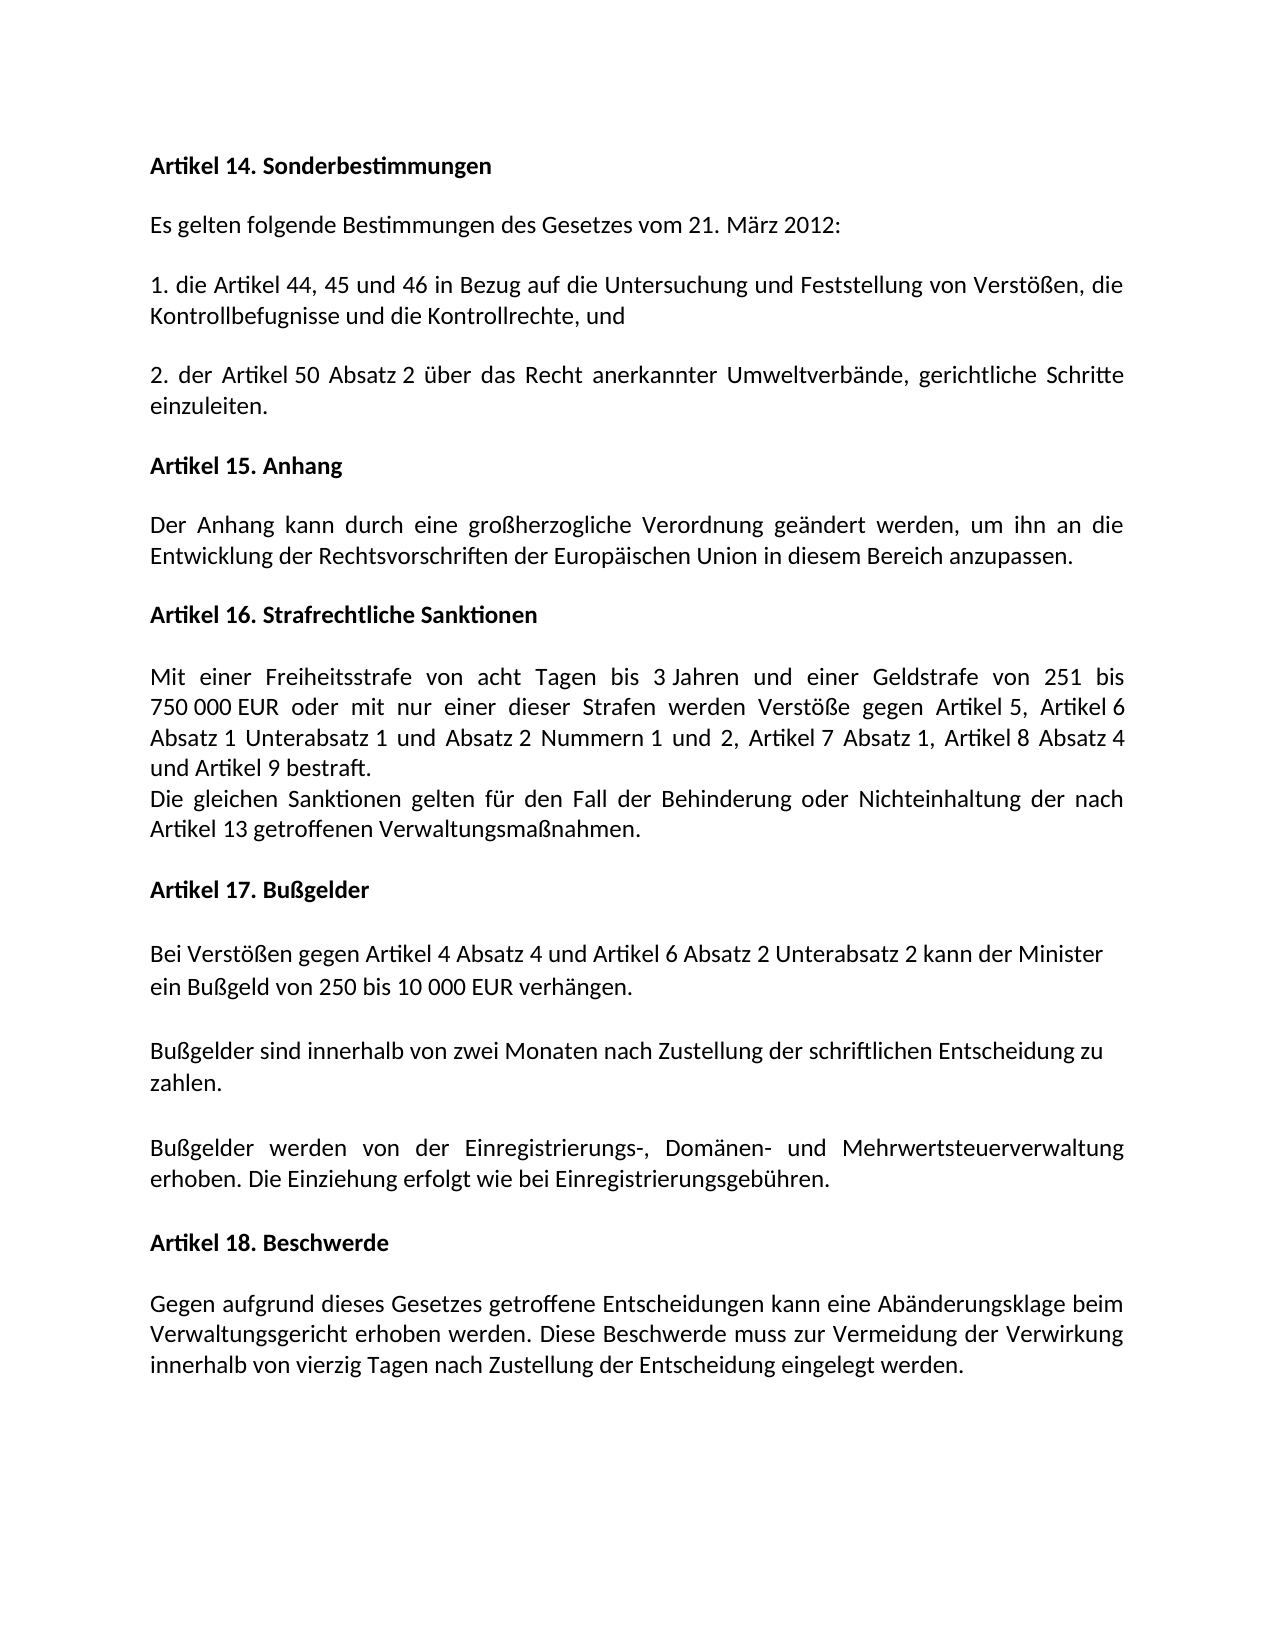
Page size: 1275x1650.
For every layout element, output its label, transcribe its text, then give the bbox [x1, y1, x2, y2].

text Artikel 16. Strafrechtliche Sanktionen [150, 600, 1125, 630]
text Die gleichen Sanktionen gelten für den Fall der Behinderung oder Nichteinhaltung der nach Artikel 13 getroffenen Verwaltungsmaßnahmen. [150, 783, 1125, 844]
text 1. die Artikel 44, 45 und 46 in Bezug auf die Untersuchung und Feststellung von Verstößen, die Kontrollbefugnisse und die Kontrollrechte, und [150, 269, 1125, 330]
text Bei Verstößen gegen Artikel 4 Absatz 4 und Artikel 6 Absatz 2 Unterabsatz 2 kann der Minister ein Bußgeld von 250 bis 10 000 EUR verhängen. [150, 938, 1125, 1001]
text 2. der Artikel 50 Absatz 2 über das Recht anerkannter Umweltverbände, gerichtliche Schritte einzuleiten. [150, 359, 1125, 421]
text Artikel 15. Anhang [150, 450, 1125, 480]
text Bußgelder sind innerhalb von zwei Monaten nach Zustellung der schriftlichen Entscheidung zu zahlen. [150, 1035, 1125, 1098]
text Es gelten folgende Bestimmungen des Gesetzes vom 21. März 2012: [150, 210, 1125, 240]
text Mit einer Freiheitsstrafe von acht Tagen bis 3 Jahren und einer Geldstrafe von 251 bis 750 000 EUR oder mit nur einer dieser Strafen werden Verstöße gegen Artikel 5, Artikel 6 Absatz 1 Unterabsatz 1 und Absatz 2 Nummern 1 und 2, Artikel 7 Absatz 1, Artikel 8 Absatz 4 und Artikel 9 bestraft. [150, 661, 1125, 783]
text Bußgelder werden von der Einregistrierungs-, Domänen- und Mehrwertsteuerverwaltung erhoben. Die Einziehung erfolgt wie bei Einregistrierungsgebühren. [150, 1132, 1125, 1193]
text Gegen aufgrund dieses Gesetzes getroffene Entscheidungen kann eine Abänderungsklage beim Verwaltungsgericht erhoben werden. Diese Beschwerde muss zur Vermeidung der Verwirkung innerhalb von vierzig Tagen nach Zustellung der Entscheidung eingelegt werden. [150, 1288, 1125, 1379]
text Der Anhang kann durch eine großherzogliche Verordnung geändert werden, um ihn an die Entwicklung der Rechtsvorschriften der Europäischen Union in diesem Bereich anzupassen. [150, 509, 1125, 571]
text Artikel 18. Beschwerde [150, 1227, 1125, 1257]
text Artikel 17. Bußgelder [150, 874, 1125, 905]
list Artikel 14. Sonderbestimmungen [150, 150, 1125, 181]
